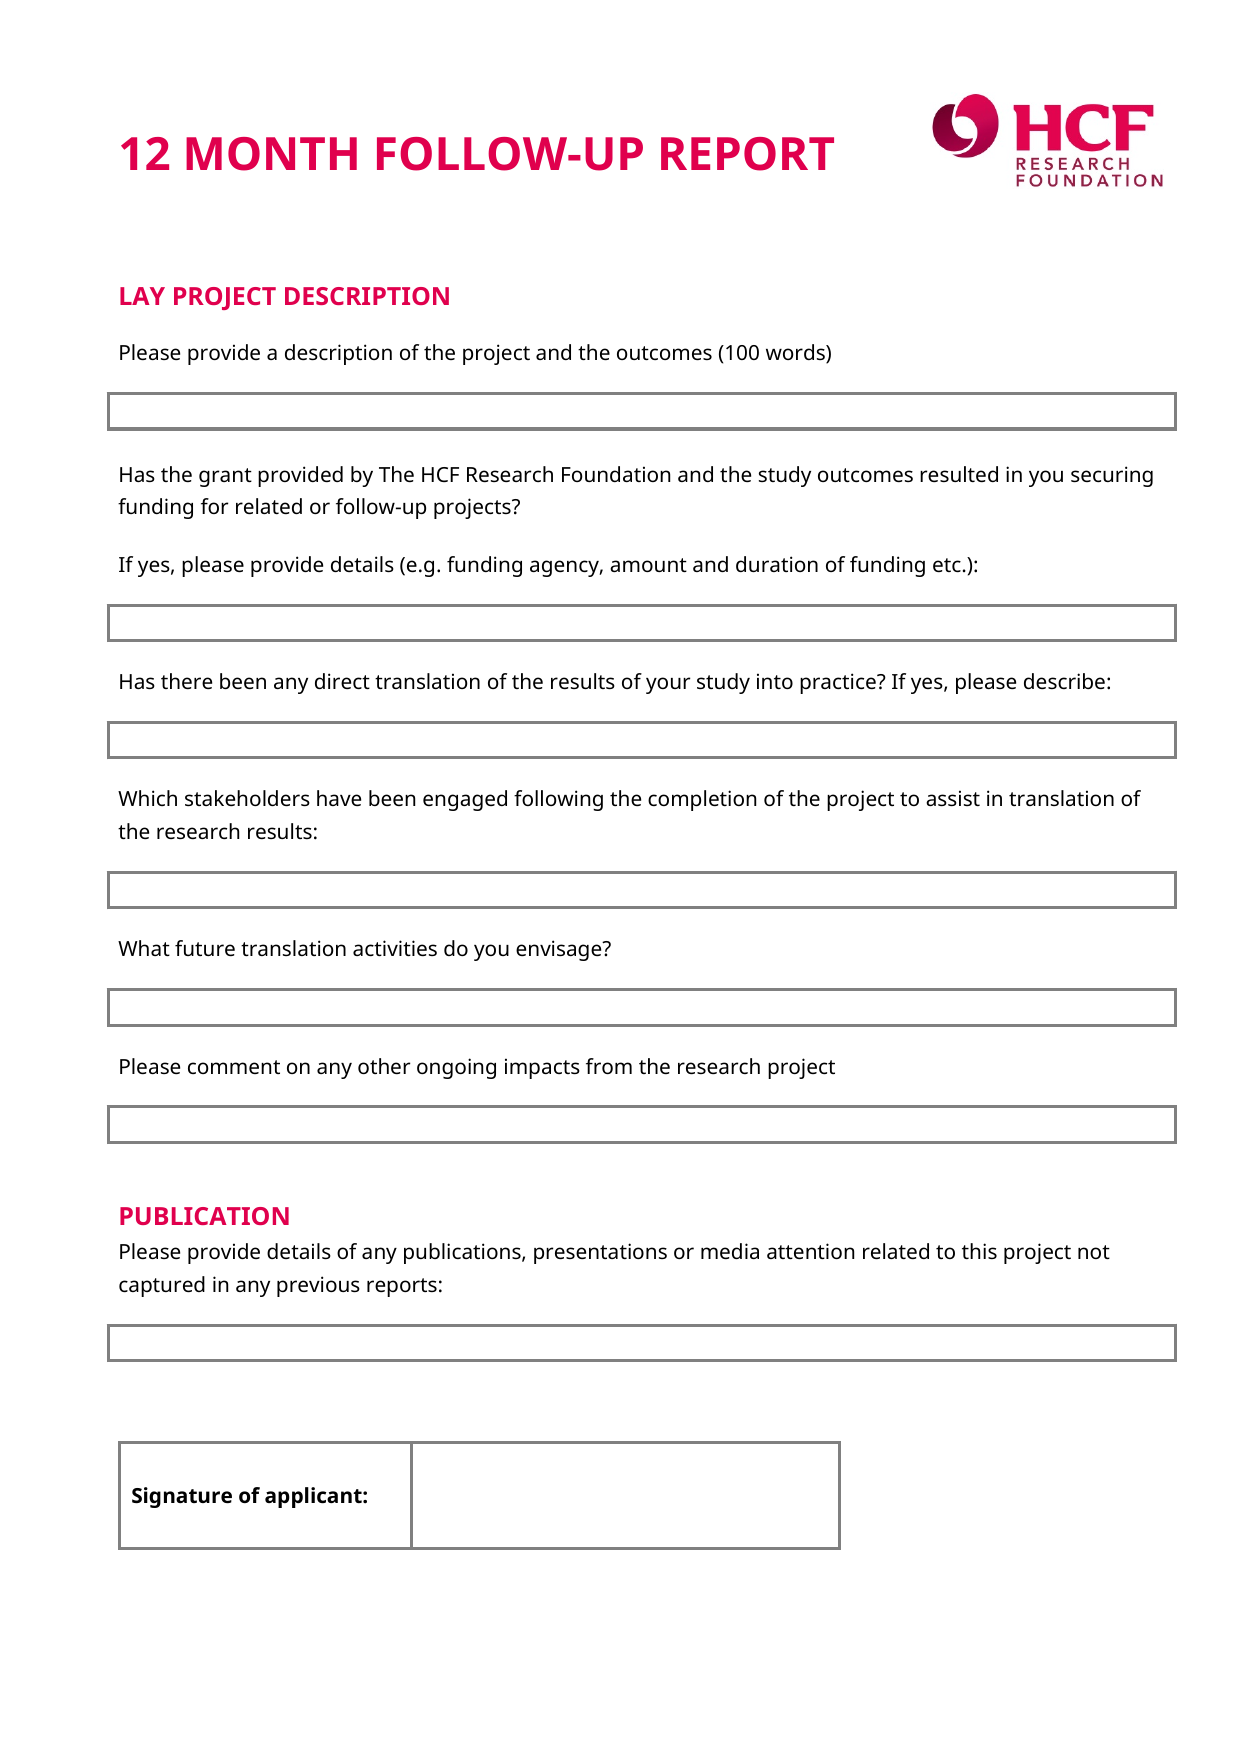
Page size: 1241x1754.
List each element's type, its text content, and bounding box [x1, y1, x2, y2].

text Has the grant provided by The HCF Research Foundation and the study outcomes resulted in you securing funding for related or follow-up projects? [118, 460, 1165, 521]
text Which stakeholders have been engaged following the completion of the project to assist in translation of the research results: [118, 784, 1165, 846]
text Please provide a description of the project and the outcomes (100 words) [118, 338, 1165, 367]
text LAY PROJECT DESCRIPTION [118, 278, 1165, 312]
subtitle PUBLICATION [118, 1198, 1165, 1232]
table_header Signature of applicant: [121, 1444, 410, 1547]
picture [929, 92, 1164, 189]
text Please comment on any other ongoing impacts from the research project [118, 1052, 1165, 1080]
text Has there been any direct translation of the results of your study into practice? If yes, please describe: [118, 667, 1165, 696]
text What future translation activities do you envisage? [118, 934, 1165, 963]
text Please provide details of any publications, presentations or media attention related to this project not captured in any previous reports: [118, 1237, 1165, 1298]
text If yes, please provide details (e.g. funding agency, amount and duration of funding etc.): [118, 550, 1165, 578]
table_header [413, 1444, 838, 1547]
